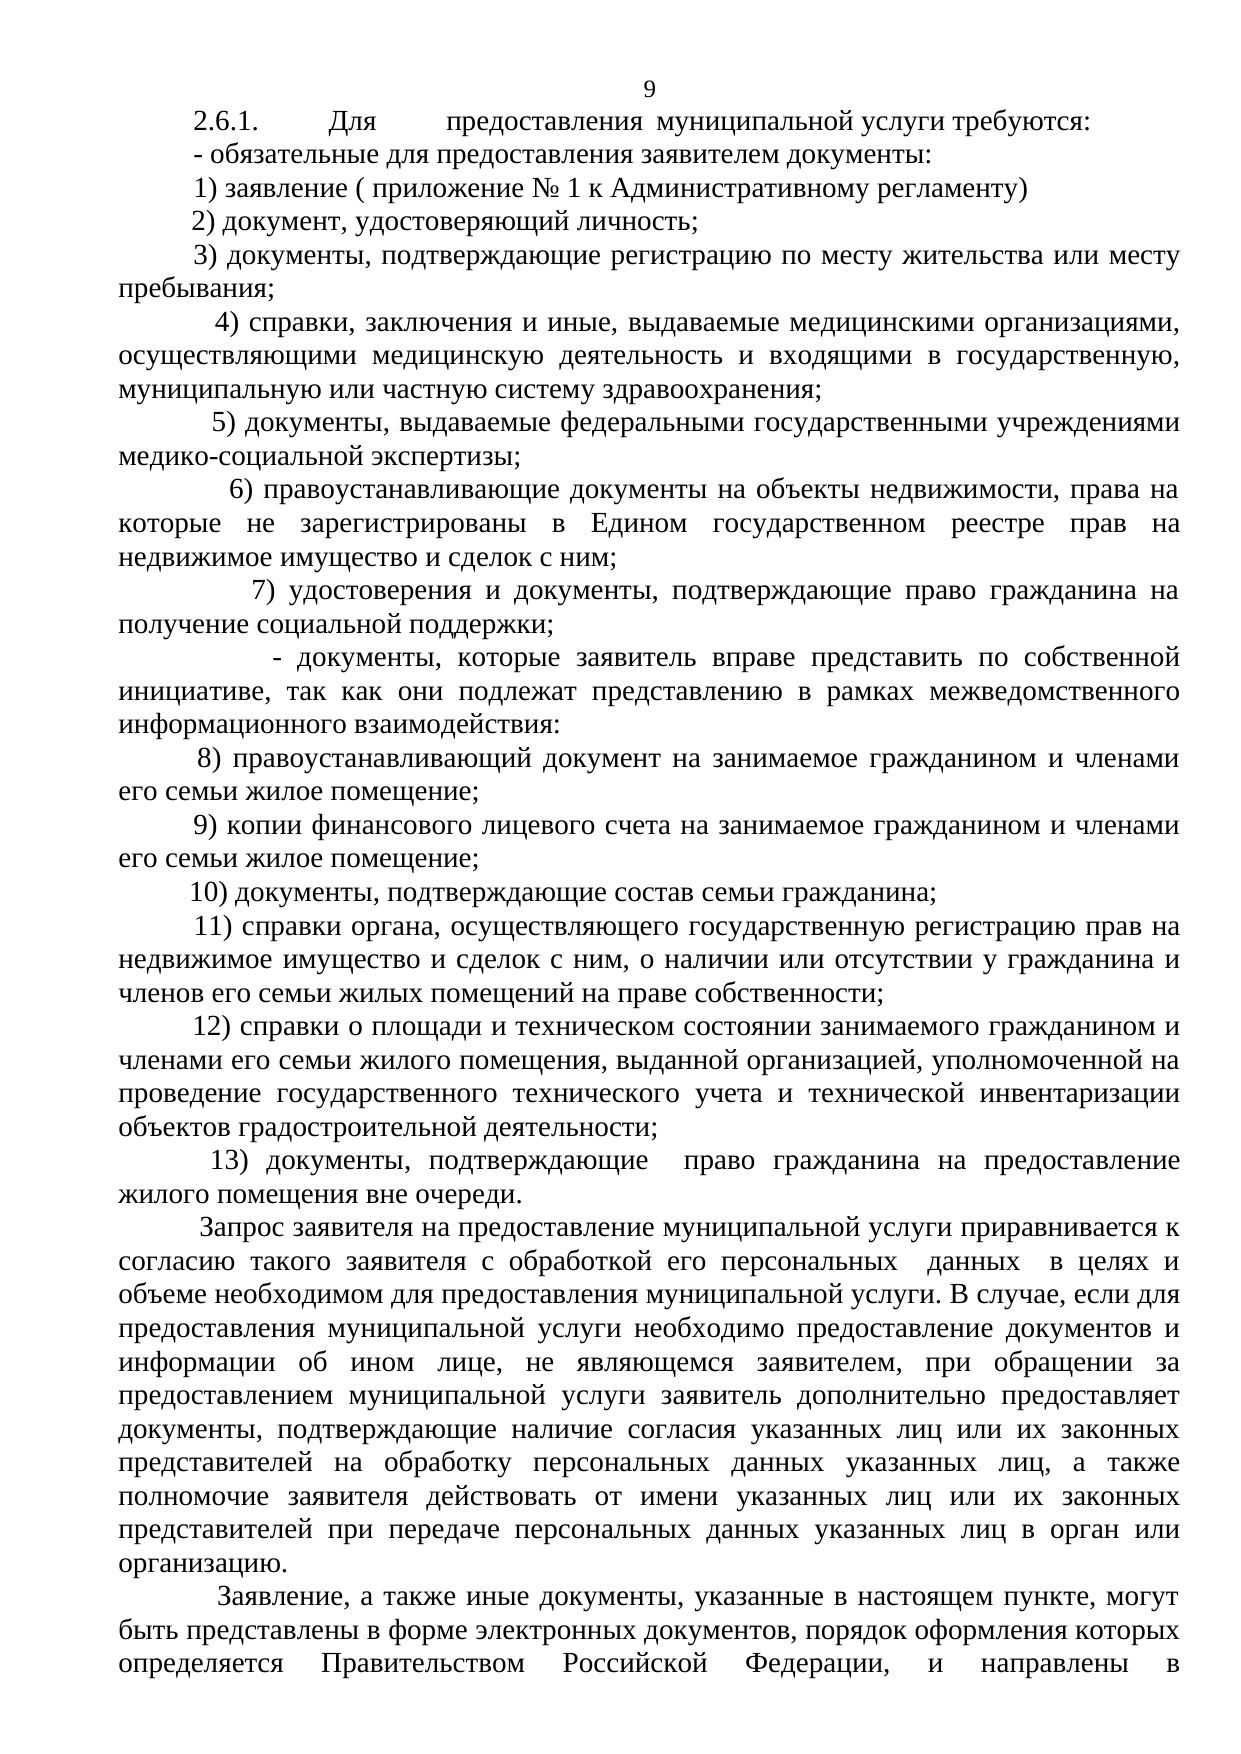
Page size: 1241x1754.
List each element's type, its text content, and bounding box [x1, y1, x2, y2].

text 1) заявление ( приложение № 1 к Административному регламенту) [118, 170, 1181, 203]
text 12) справки о площади и техническом состоянии занимаемого гражданином и членами его семьи жилого помещения, выданной организацией, уполномоченной на проведение государственного технического учета и технической инвентаризации объектов градостроительной деятельности; [118, 1008, 1181, 1142]
text 11) справки органа, осуществляющего государственную регистрацию прав на недвижимое имущество и сделок с ним, о наличии или отсутствии у гражданина и членов его семьи жилых помещений на праве собственности; [118, 908, 1181, 1008]
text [118, 1578, 1181, 1679]
text 2) документ, удостоверяющий личность; [118, 203, 1181, 237]
text 4) справки, заключения и иные, выдаваемые медицинскими организациями, осуществляющими медицинскую деятельность и входящими в государственную, муниципальную или частную систему здравоохранения; [118, 304, 1181, 404]
text 13) документы, подтверждающие право гражданина на предоставление жилого помещения вне очереди. [118, 1142, 1181, 1209]
text 5) документы, выдаваемые федеральными государственными учреждениями медико-социальной экспертизы; [118, 404, 1181, 472]
text 2.6.1. Для предоставления муниципальной услуги требуются: [118, 103, 1181, 136]
text 9) копии финансового лицевого счета на занимаемое гражданином и членами его семьи жилое помещение; [118, 807, 1181, 874]
text 6) правоустанавливающие документы на объекты недвижимости, права на которые не зарегистрированы в Едином государственном реестре прав на недвижимое имущество и сделок с ним; [118, 472, 1181, 572]
text - документы, которые заявитель вправе представить по собственной инициативе, так как они подлежат представлению в рамках межведомственного информационного взаимодействия: [118, 639, 1181, 740]
text - обязательные для предоставления заявителем документы: [118, 136, 1181, 170]
text 10) документы, подтверждающие состав семьи гражданина; [118, 874, 1181, 908]
text 3) документы, подтверждающие регистрацию по месту жительства или месту пребывания; [118, 237, 1181, 304]
text 8) правоустанавливающий документ на занимаемое гражданином и членами его семьи жилое помещение; [118, 740, 1181, 807]
text 7) удостоверения и документы, подтверждающие право гражданина на получение социальной поддержки; [118, 572, 1181, 639]
text Запрос заявителя на предоставление муниципальной услуги приравнивается к согласию такого заявителя с обработкой его персональных данных в целях и объеме необходимом для предоставления муниципальной услуги. В случае, если для предоставления муниципальной услуги необходимо предоставление документов и информации об ином лице, не являющемся заявителем, при обращении за предоставлением муниципальной услуги заявитель дополнительно предоставляет документы, подтверждающие наличие согласия указанных лиц или их законных представителей на обработку персональных данных указанных лиц, а также полномочие заявителя действовать от имени указанных лиц или их законных представителей при передаче персональных данных указанных лиц в орган или организацию. [118, 1209, 1181, 1578]
